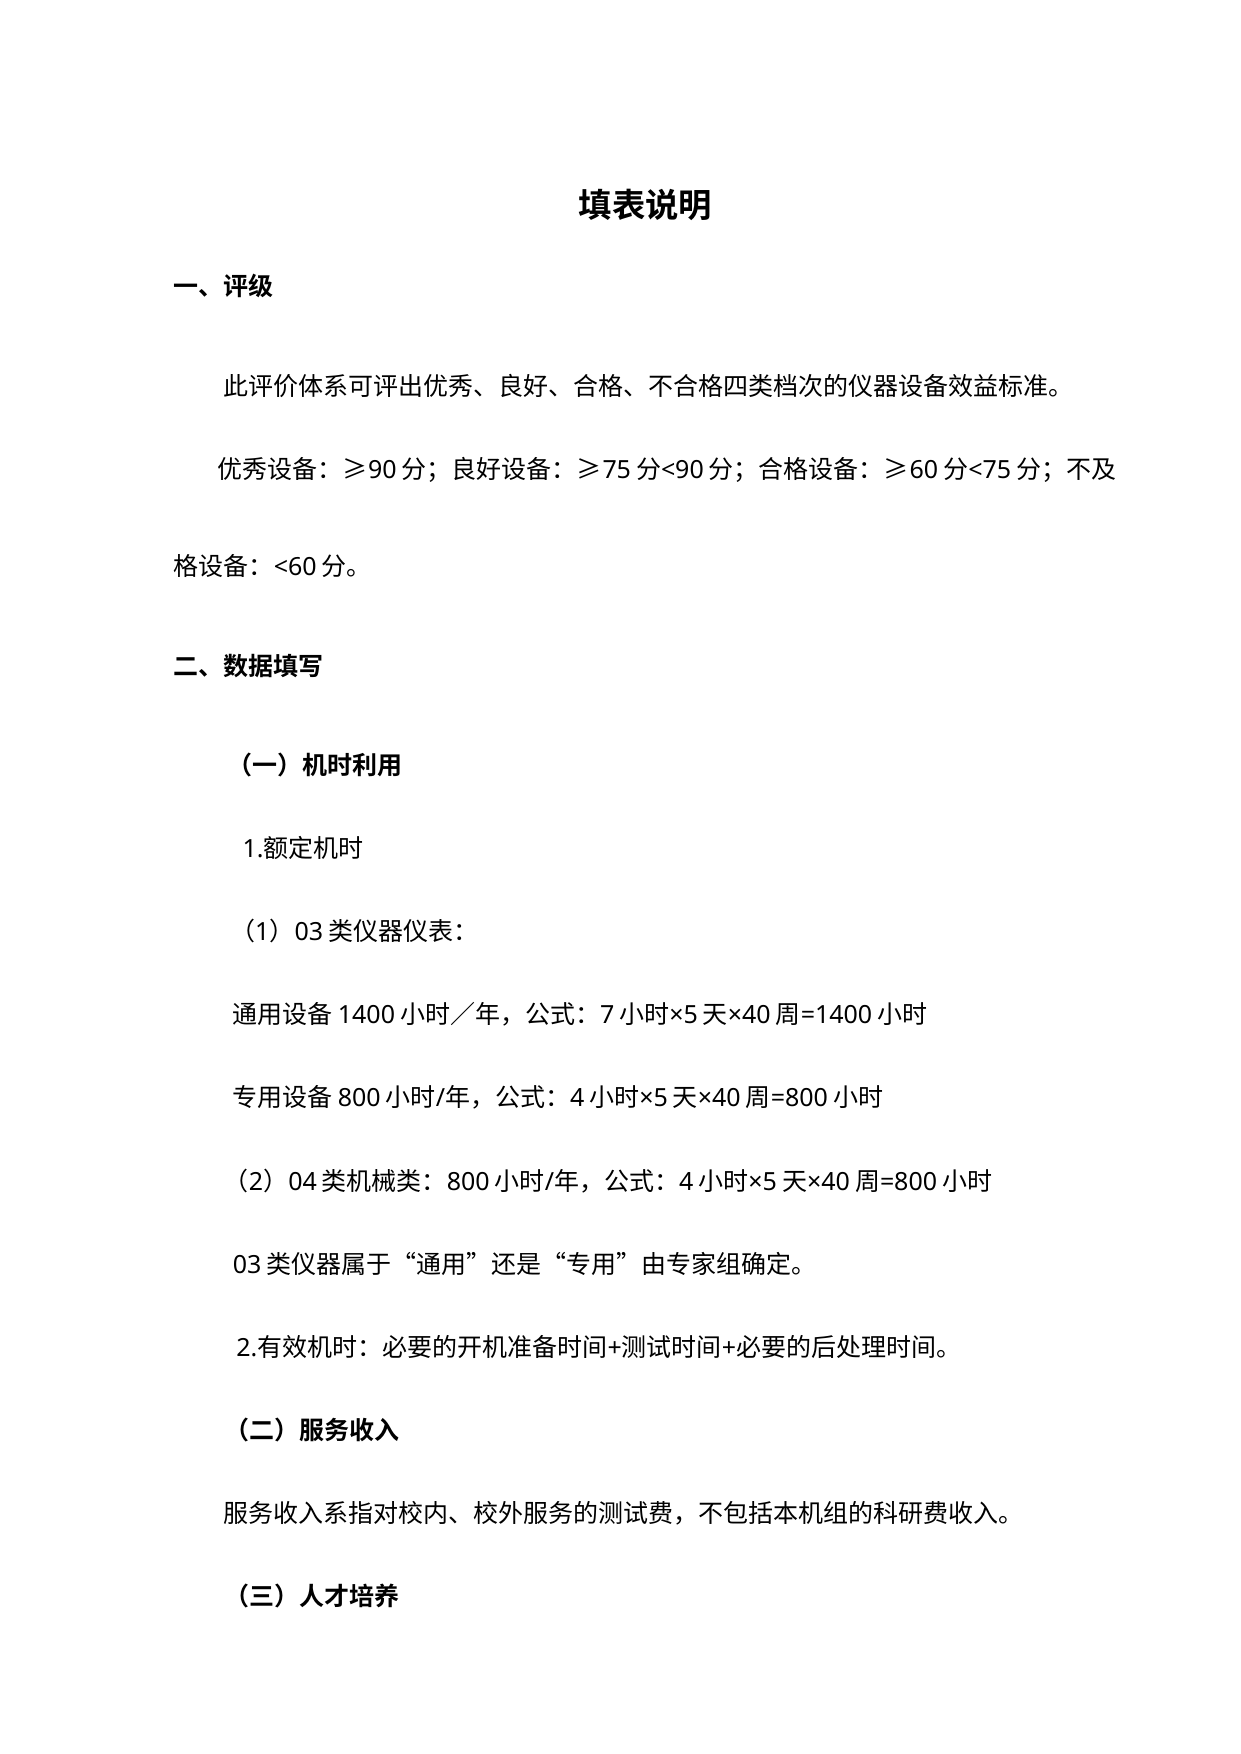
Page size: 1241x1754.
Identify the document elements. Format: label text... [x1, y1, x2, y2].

text 二、数据填写 [174, 632, 1117, 697]
text 03类仪器属于“通用”还是“专用”由专家组确定。 [227, 1230, 1117, 1295]
text 一、评级 [174, 252, 1117, 317]
text （三）人才培养 [174, 1562, 1117, 1627]
text 优秀设备：≥90分；良好设备：≥75分<90分；合格设备：≥60分<75分；不及格设备：<60分。 [174, 435, 1117, 597]
text （二）服务收入 [174, 1396, 1117, 1461]
text 服务收入系指对校内、校外服务的测试费，不包括本机组的科研费收入。 [174, 1479, 1117, 1544]
text 填表说明 [174, 171, 1117, 236]
text 1.额定机时 [174, 814, 1117, 879]
text （2）04类机械类：800小时/年，公式：4小时×5天×40周=800小时 [174, 1147, 1151, 1212]
text 此评价体系可评出优秀、良好、合格、不合格四类档次的仪器设备效益标准。 [174, 352, 1117, 417]
text 通用设备1400小时／年，公式：7小时×5天×40周=1400小时 [227, 980, 1117, 1045]
text 专用设备800小时/年，公式：4小时×5天×40周=800小时 [227, 1063, 1117, 1128]
text （1）03类仪器仪表： [174, 897, 1117, 962]
list 有效机时：必要的开机准备时间+测试时间+必要的后处理时间。 [174, 1313, 1151, 1378]
text （一）机时利用 [227, 731, 1117, 796]
